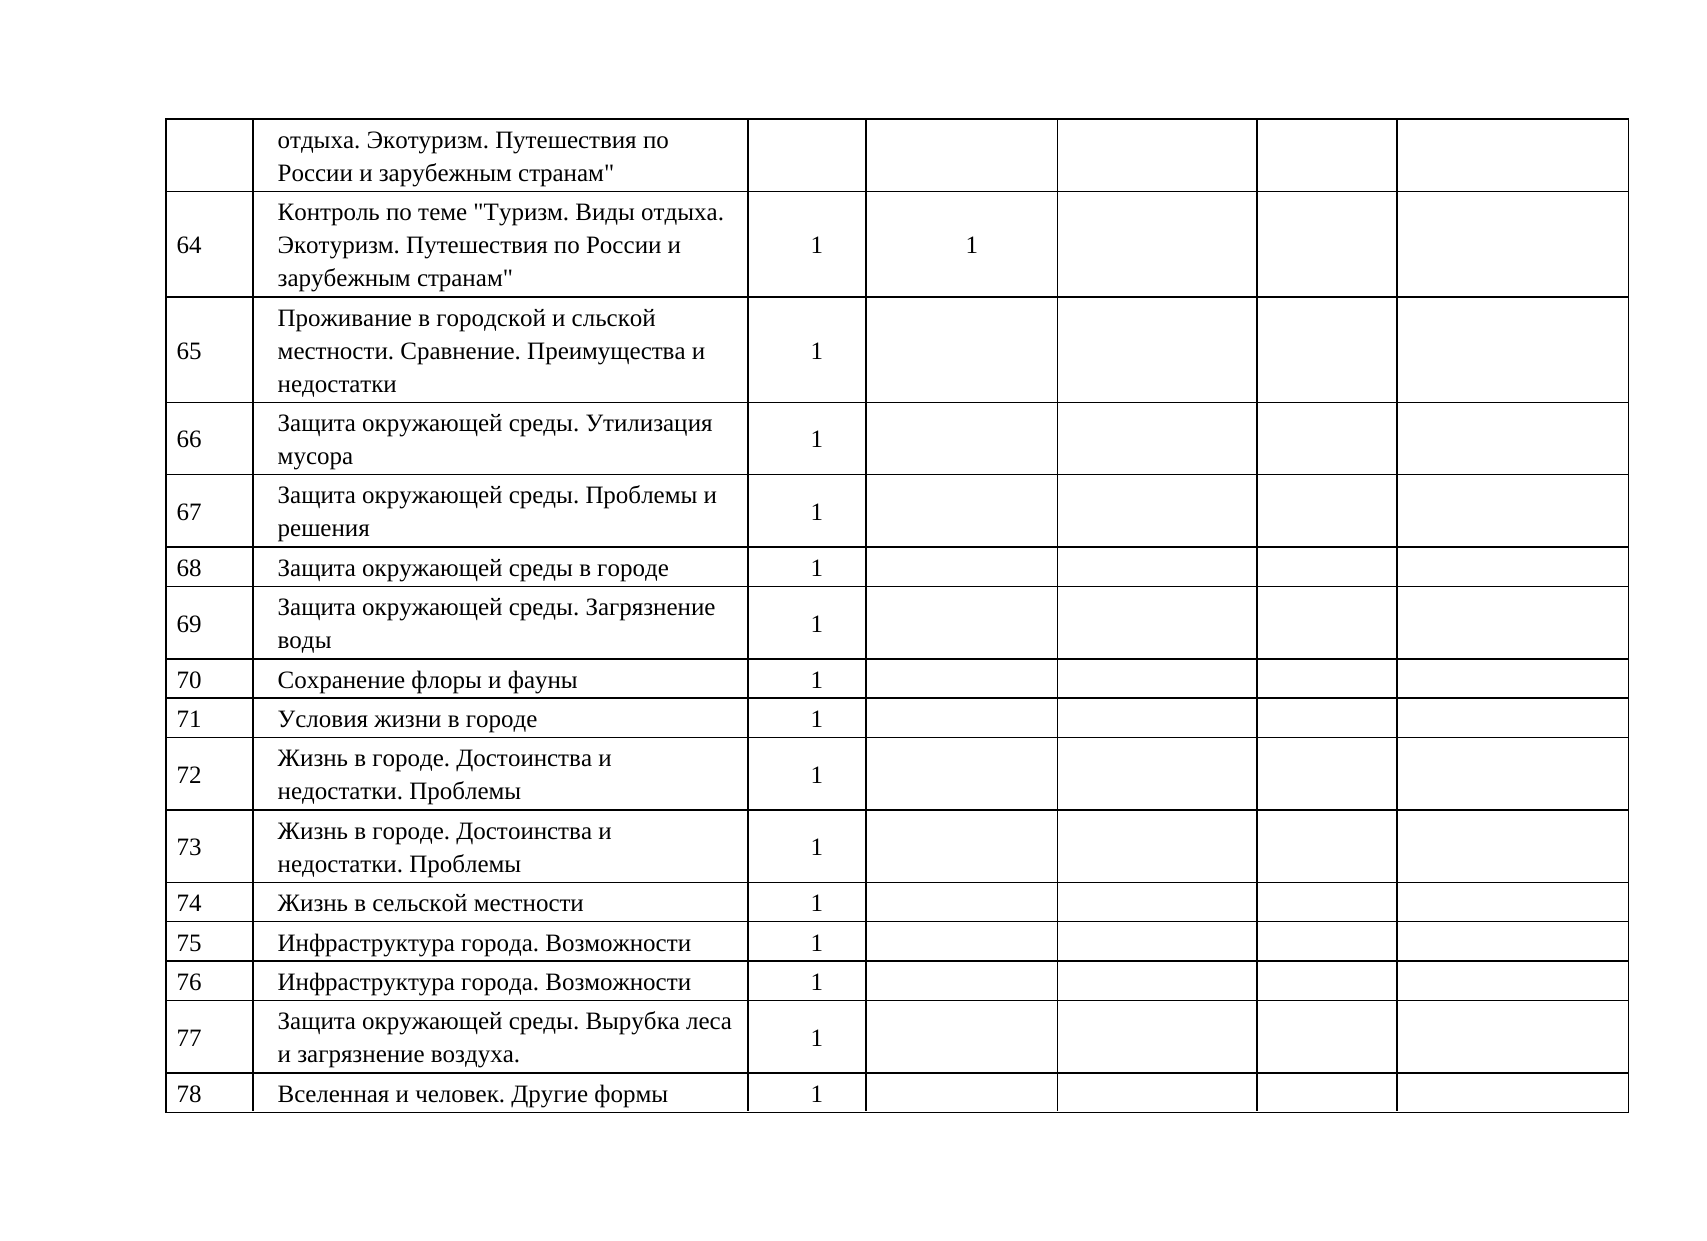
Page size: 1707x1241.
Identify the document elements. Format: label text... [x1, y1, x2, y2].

table_cell [1258, 403, 1396, 474]
table_cell 1 [749, 699, 865, 737]
table_cell [1398, 587, 1628, 658]
table_cell Защита окружающей среды в городе [254, 548, 747, 586]
table_cell [1058, 738, 1256, 809]
table_cell [867, 298, 1057, 401]
table_cell [1258, 1001, 1396, 1072]
table_cell Жизнь в сельской местности [254, 883, 747, 921]
table_cell Защита окружающей среды. Вырубка леса и загрязнение воздуха. [254, 1001, 747, 1072]
table_cell 1 [749, 120, 865, 191]
table_cell [1398, 475, 1628, 546]
table_cell [1058, 1001, 1256, 1072]
table_cell 63 [167, 120, 252, 191]
table_cell 1 [749, 548, 865, 586]
table_cell [867, 403, 1057, 474]
table_cell [1058, 962, 1256, 999]
table_cell [1058, 403, 1256, 474]
table_cell 65 [167, 298, 252, 401]
table_cell [1258, 587, 1396, 658]
table_cell [1398, 1001, 1628, 1072]
table_cell [867, 1074, 1057, 1111]
table_cell [1398, 811, 1628, 881]
table_cell 1 [749, 1074, 865, 1111]
table_cell Жизнь в городе. Достоинства и недостатки. Проблемы [254, 738, 747, 809]
table_cell [1398, 660, 1628, 697]
table_cell 67 [167, 475, 252, 546]
table_cell [1058, 192, 1256, 296]
table_cell 71 [167, 699, 252, 737]
table_cell [1398, 1074, 1628, 1111]
table_cell [1058, 298, 1256, 401]
table_cell [867, 962, 1057, 999]
table_cell 64 [167, 192, 252, 296]
table_cell 1 [749, 475, 865, 546]
table_cell 73 [167, 811, 252, 881]
table_cell [1058, 883, 1256, 921]
table_cell [1058, 120, 1256, 191]
table_cell [867, 883, 1057, 921]
table_cell [1398, 922, 1628, 960]
table_cell [1398, 192, 1628, 296]
table_cell 1 [749, 922, 865, 960]
table_cell 1 [749, 403, 865, 474]
table_cell [1058, 922, 1256, 960]
table_cell [1398, 548, 1628, 586]
table_cell Жизнь в городе. Достоинства и недостатки. Проблемы [254, 811, 747, 881]
table_cell [1398, 883, 1628, 921]
table_cell 1 [749, 660, 865, 697]
table_cell Защита окружающей среды. Проблемы и решения [254, 475, 747, 546]
table_cell 75 [167, 922, 252, 960]
table_cell Инфраструктура города. Возможности [254, 922, 747, 960]
table_cell Инфраструктура города. Возможности [254, 962, 747, 999]
table_cell [1258, 548, 1396, 586]
table_cell [1398, 403, 1628, 474]
table_cell 74 [167, 883, 252, 921]
table_cell 76 [167, 962, 252, 999]
table_cell [867, 587, 1057, 658]
table_cell Контроль по теме "Туризм. Виды отдыха. Экотуризм. Путешествия по России и зарубежным странам" [254, 192, 747, 296]
table_cell [867, 475, 1057, 546]
table_cell 78 [167, 1074, 252, 1111]
table_cell [867, 811, 1057, 881]
table_cell [867, 660, 1057, 697]
table_cell [1398, 120, 1628, 191]
table_cell [867, 699, 1057, 737]
table_cell 70 [167, 660, 252, 697]
table_cell [1398, 738, 1628, 809]
table_cell 1 [749, 298, 865, 401]
table_cell 1 [749, 811, 865, 881]
table_cell Проживание в городской и сльской местности. Сравнение. Преимущества и недостатки [254, 298, 747, 401]
table_cell [1258, 699, 1396, 737]
table_cell 77 [167, 1001, 252, 1072]
table_cell [1258, 811, 1396, 881]
table_cell 1 [749, 1001, 865, 1072]
table_cell [1058, 475, 1256, 546]
table_cell [1258, 120, 1396, 191]
table_cell [1398, 962, 1628, 999]
table_cell Условия жизни в городе [254, 699, 747, 737]
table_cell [254, 1074, 747, 1111]
table_cell 69 [167, 587, 252, 658]
table_cell 68 [167, 548, 252, 586]
table_cell 1 [749, 738, 865, 809]
table_cell [1258, 962, 1396, 999]
table_cell [1058, 699, 1256, 737]
table_cell 66 [167, 403, 252, 474]
table_cell [1258, 922, 1396, 960]
table_cell [1258, 475, 1396, 546]
table_cell [867, 548, 1057, 586]
table_cell 72 [167, 738, 252, 809]
table_cell 1 [867, 192, 1057, 296]
table_cell [1058, 811, 1256, 881]
table_cell [1258, 298, 1396, 401]
table_cell [1398, 298, 1628, 401]
table_cell [867, 738, 1057, 809]
table_cell [1258, 738, 1396, 809]
table_cell [1058, 660, 1256, 697]
table_cell [867, 1001, 1057, 1072]
table_cell [1258, 660, 1396, 697]
table_cell [1398, 699, 1628, 737]
table_cell [867, 120, 1057, 191]
table_cell Сохранение флоры и фауны [254, 660, 747, 697]
table_cell [1058, 548, 1256, 586]
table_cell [254, 120, 747, 191]
table_cell 1 [749, 192, 865, 296]
table_cell 1 [749, 883, 865, 921]
table_cell [1258, 883, 1396, 921]
table_cell [1058, 587, 1256, 658]
table_cell [1058, 1074, 1256, 1111]
table_cell Защита окружающей среды. Утилизация мусора [254, 403, 747, 474]
table_cell 1 [749, 962, 865, 999]
table_cell [867, 922, 1057, 960]
table_cell [1258, 192, 1396, 296]
table_cell [1258, 1074, 1396, 1111]
table_cell Защита окружающей среды. Загрязнение воды [254, 587, 747, 658]
table_cell 1 [749, 587, 865, 658]
